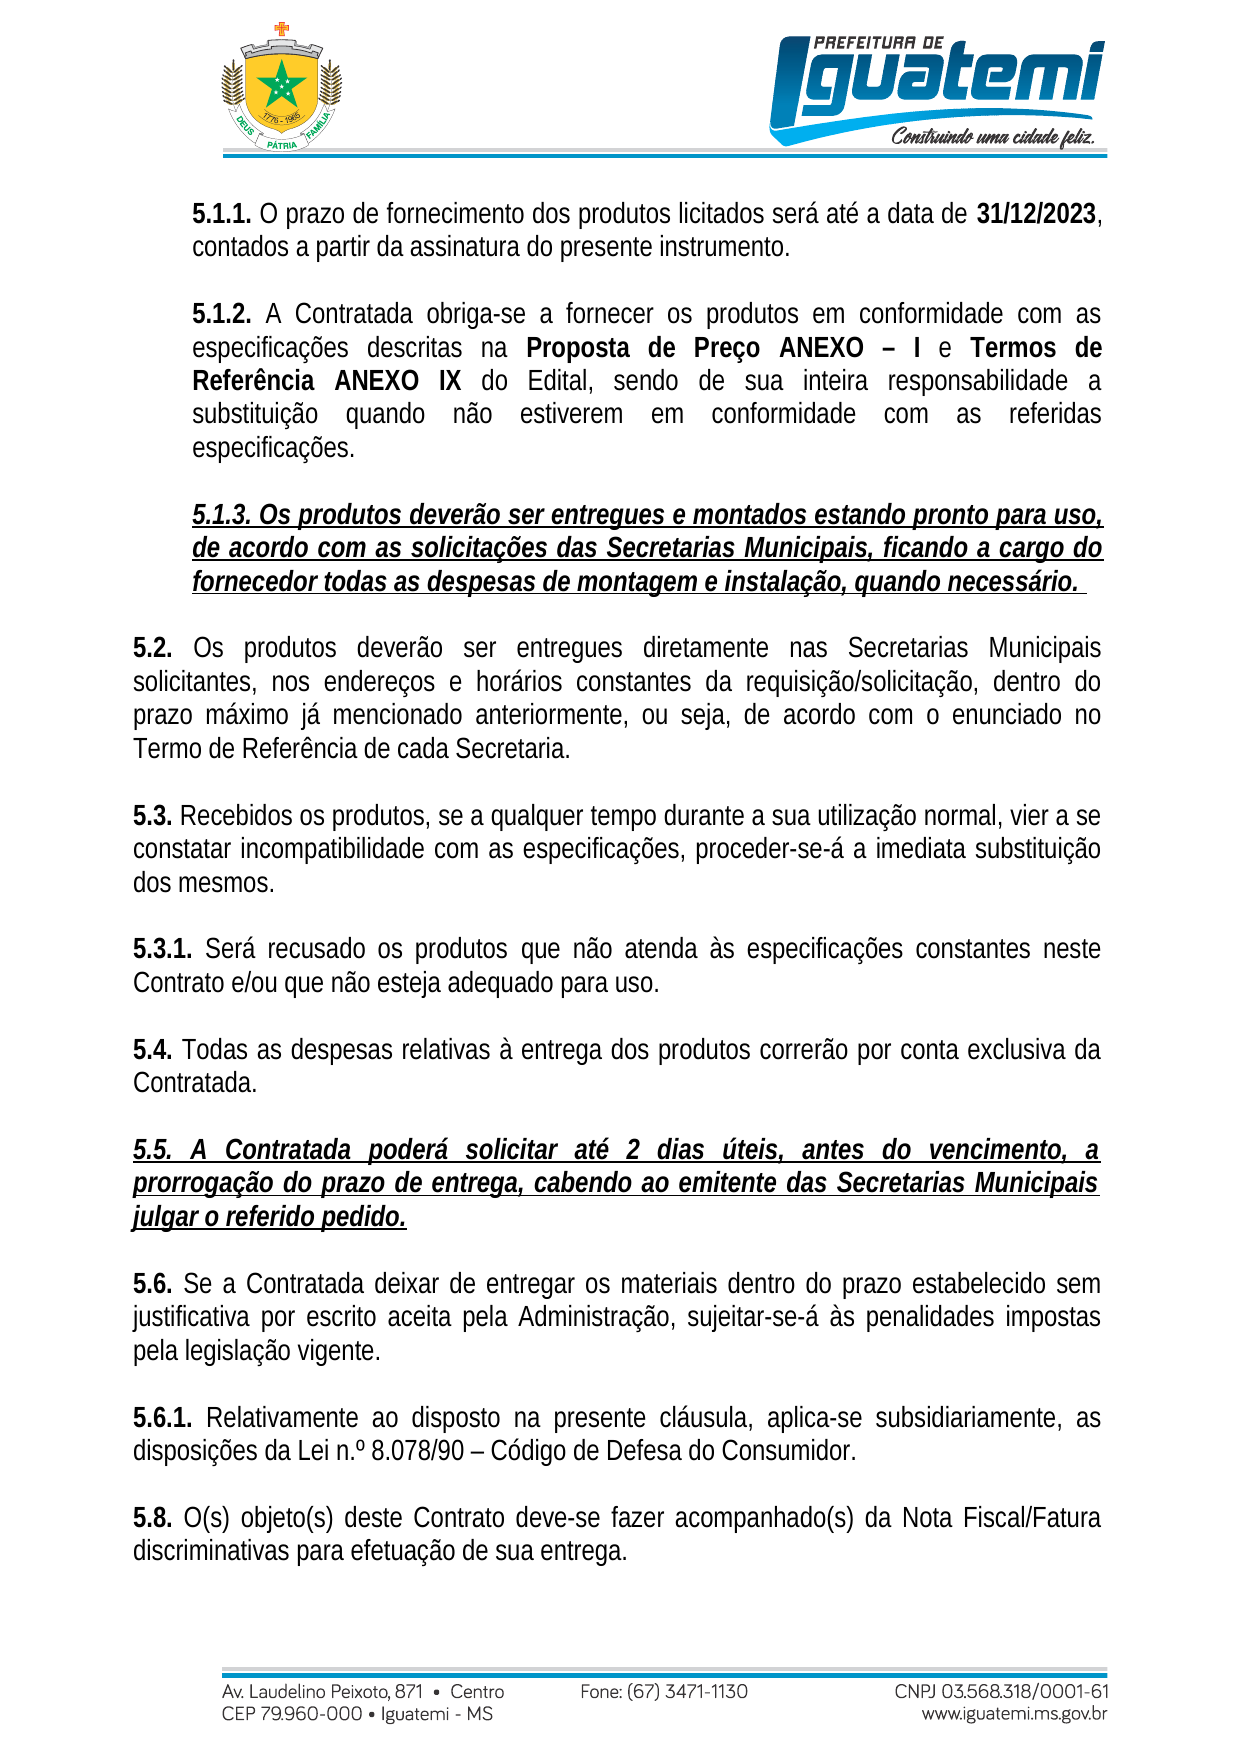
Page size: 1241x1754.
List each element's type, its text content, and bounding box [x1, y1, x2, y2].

text 5.1.3. Os produtos deverão ser entregues e montados estando pronto para uso, de acordo com as solicitações das Secretarias Municipais, ficando a cargo do fornecedor todas as despesas de montagem e instalação, quando necessário. [192, 497, 1107, 597]
text 5.6. Se a Contratada deixar de entregar os materiais dentro do prazo estabelecido sem justificativa por escrito aceita pela Administração, sujeitar-se-á às penalidades impostas pela legislação vigente. [133, 1266, 1103, 1366]
text 5.6.1. Relativamente ao disposto na presente cláusula, aplica-se subsidiariamente, as disposições da Lei n.º 8.078/90 – Código de Defesa do Consumidor. [133, 1400, 1103, 1467]
text 5.3.1. Será recusado os produtos que não atenda às especificações constantes neste Contrato e/ou que não esteja adequado para uso. [133, 932, 1103, 998]
text 5.5. A Contratada poderá solicitar até 2 dias úteis, antes do vencimento, a prorrogação do prazo de entrega, cabendo ao emitente das Secretarias Municipais julgar o referido pedido. [133, 1132, 1103, 1232]
text 5.4. Todas as despesas relativas à entrega dos produtos correrão por conta exclusiva da Contratada. [133, 1032, 1103, 1099]
text 5.3. Recebidos os produtos, se a qualquer tempo durante a sua utilização normal, vier a se constatar incompatibilidade com as especificações, proceder-se-á a imediata substituição dos mesmos. [133, 798, 1103, 898]
text 5.2. Os produtos deverão ser entregues diretamente nas Secretarias Municipais solicitantes, nos endereços e horários constantes da requisição/solicitação, dentro do prazo máximo já mencionado anteriormente, ou seja, de acordo com o enunciado no Termo de Referência de cada Secretaria. [133, 631, 1103, 764]
text 5.1.1. O prazo de fornecimento dos produtos licitados será até a data de 31/12/2023, contados a partir da assinatura do presente instrumento. [192, 196, 1103, 263]
text 5.1.2. A Contratada obriga-se a fornecer os produtos em conformidade com as especificações descritas na Proposta de Preço ANEXO – I e Termos de Referência ANEXO IX do Edital, sendo de sua inteira responsabilidade a substituição quando não estiverem em conformidade com as referidas especificações. [192, 296, 1103, 463]
text 5.8. O(s) objeto(s) deste Contrato deve-se fazer acompanhado(s) da Nota Fiscal/Fatura discriminativas para efetuação de sua entrega. [133, 1500, 1103, 1567]
